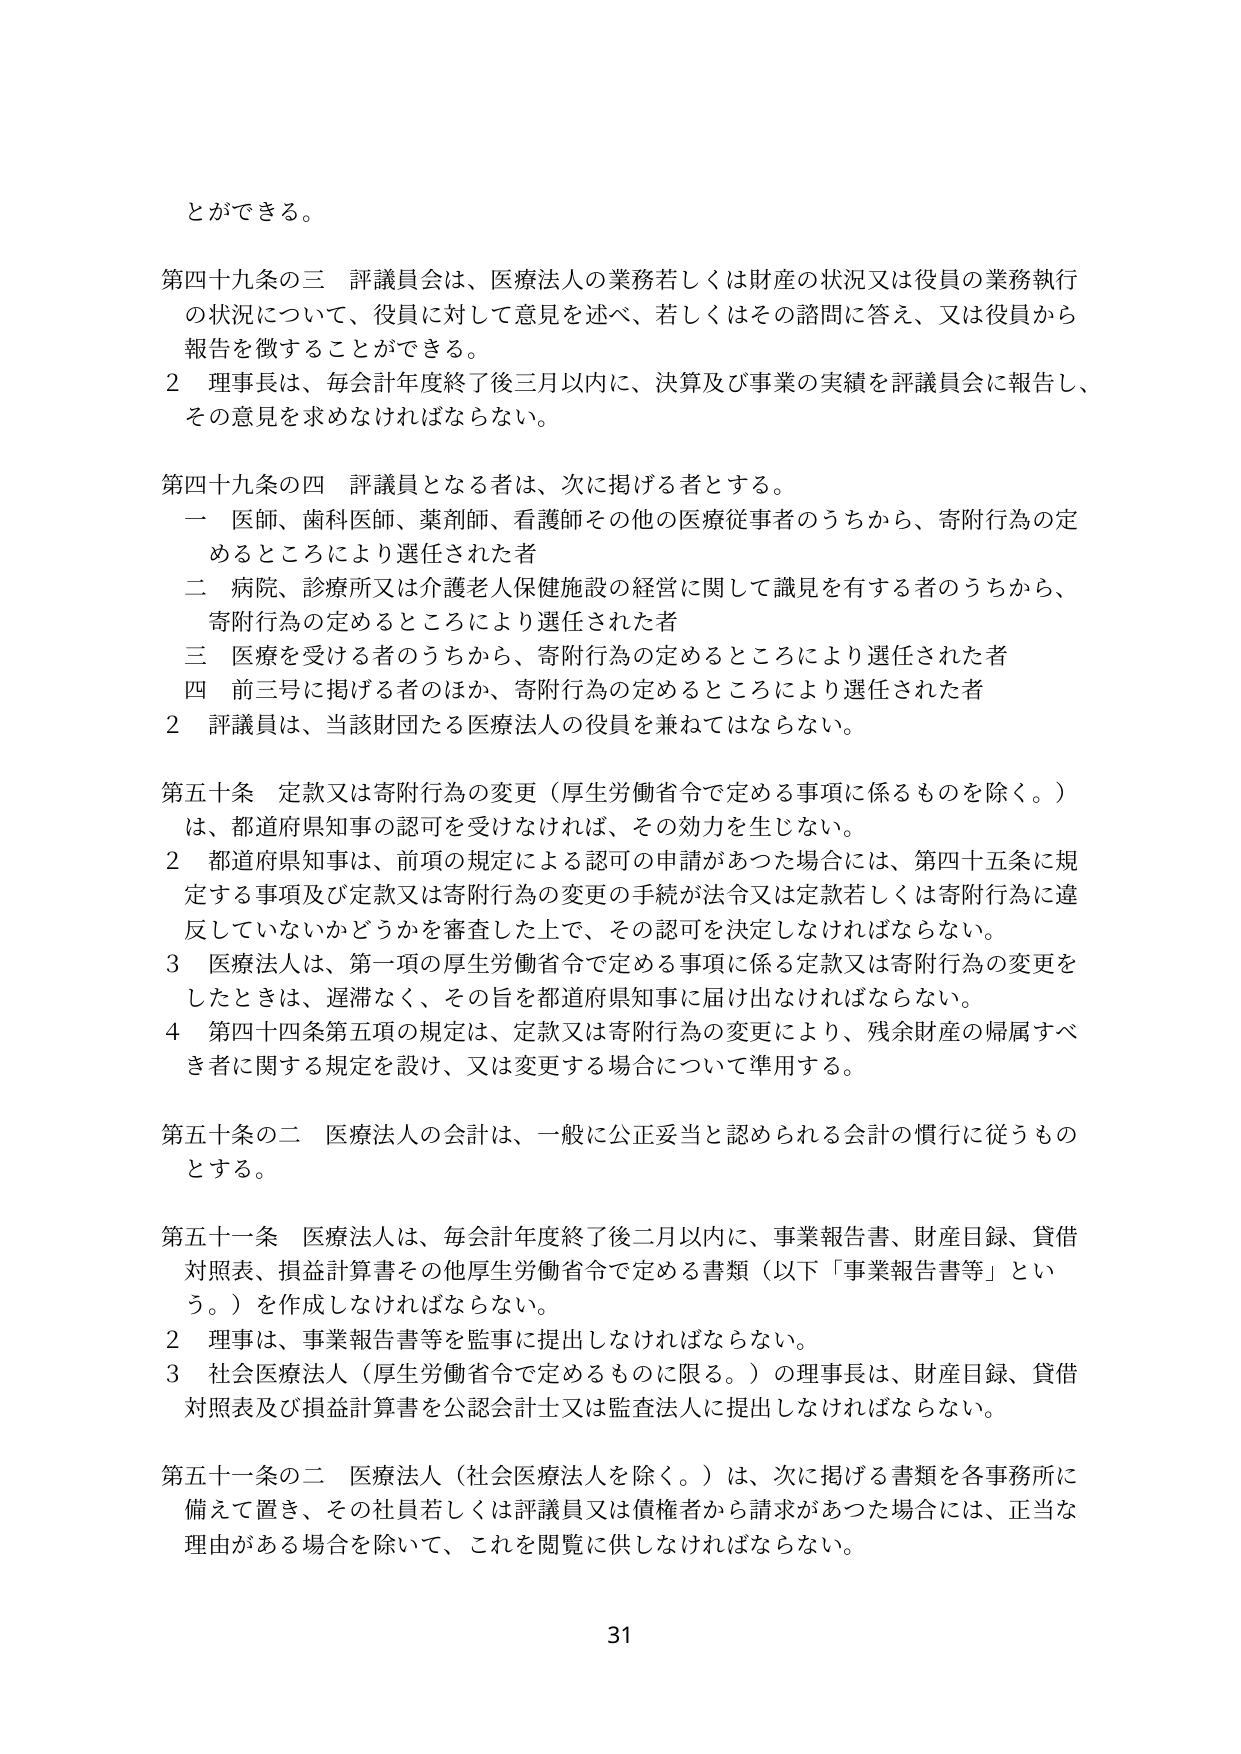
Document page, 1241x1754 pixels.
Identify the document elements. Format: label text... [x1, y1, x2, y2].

text 一 医師、歯科医師、薬剤師、看護師その他の医療従事者のうちから、寄附行為の定めるところにより選任された者 [184, 501, 1079, 569]
text 二 病院、診療所又は介護老人保健施設の経営に関して識見を有する者のうちから、寄附行為の定めるところにより選任された者 [184, 569, 1079, 638]
text ３ 社会医療法人（厚生労働省令で定めるものに限る。）の理事長は、財産目録、貸借対照表及び損益計算書を公認会計士又は監査法人に提出しなければならない。 [161, 1355, 1079, 1424]
text 第五十条 定款又は寄附行為の変更（厚生労働省令で定める事項に係るものを除く。）は、都道府県知事の認可を受けなければ、その効力を生じない。 [161, 774, 1079, 843]
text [161, 194, 1079, 228]
text ２ 評議員は、当該財団たる医療法人の役員を兼ねてはならない。 [161, 706, 1079, 740]
text ２ 理事長は、毎会計年度終了後三月以内に、決算及び事業の実績を評議員会に報告し、その意見を求めなければならない。 [161, 364, 1079, 433]
text 第五十一条の二 医療法人（社会医療法人を除く。）は、次に掲げる書類を各事務所に備えて置き、その社員若しくは評議員又は債権者から請求があつた場合には、正当な理由がある場合を除いて、これを閲覧に供しなければならない。 [161, 1458, 1079, 1560]
text 第四十九条の三 評議員会は、医療法人の業務若しくは財産の状況又は役員の業務執行の状況について、役員に対して意見を述べ、若しくはその諮問に答え、又は役員から報告を徴することができる。 [161, 262, 1079, 364]
text ４ 第四十四条第五項の規定は、定款又は寄附行為の変更により、残余財産の帰属すべき者に関する規定を設け、又は変更する場合について準用する。 [161, 1014, 1079, 1082]
text ２ 理事は、事業報告書等を監事に提出しなければならない。 [161, 1321, 1079, 1355]
text 第五十一条 医療法人は、毎会計年度終了後二月以内に、事業報告書、財産目録、貸借対照表、損益計算書その他厚生労働省令で定める書類（以下「事業報告書等」という。）を作成しなければならない。 [161, 1219, 1079, 1321]
text ３ 医療法人は、第一項の厚生労働省令で定める事項に係る定款又は寄附行為の変更をしたときは、遅滞なく、その旨を都道府県知事に届け出なければならない。 [161, 945, 1079, 1014]
text 第四十九条の四 評議員となる者は、次に掲げる者とする。 [161, 467, 1079, 501]
text 第五十条の二 医療法人の会計は、一般に公正妥当と認められる会計の慣行に従うものとする。 [161, 1116, 1079, 1184]
text ２ 都道府県知事は、前項の規定による認可の申請があつた場合には、第四十五条に規定する事項及び定款又は寄附行為の変更の手続が法令又は定款若しくは寄附行為に違反していないかどうかを審査した上で、その認可を決定しなければならない。 [161, 843, 1079, 945]
text 四 前三号に掲げる者のほか、寄附行為の定めるところにより選任された者 [184, 672, 1079, 706]
text 三 医療を受ける者のうちから、寄附行為の定めるところにより選任された者 [184, 638, 1079, 672]
